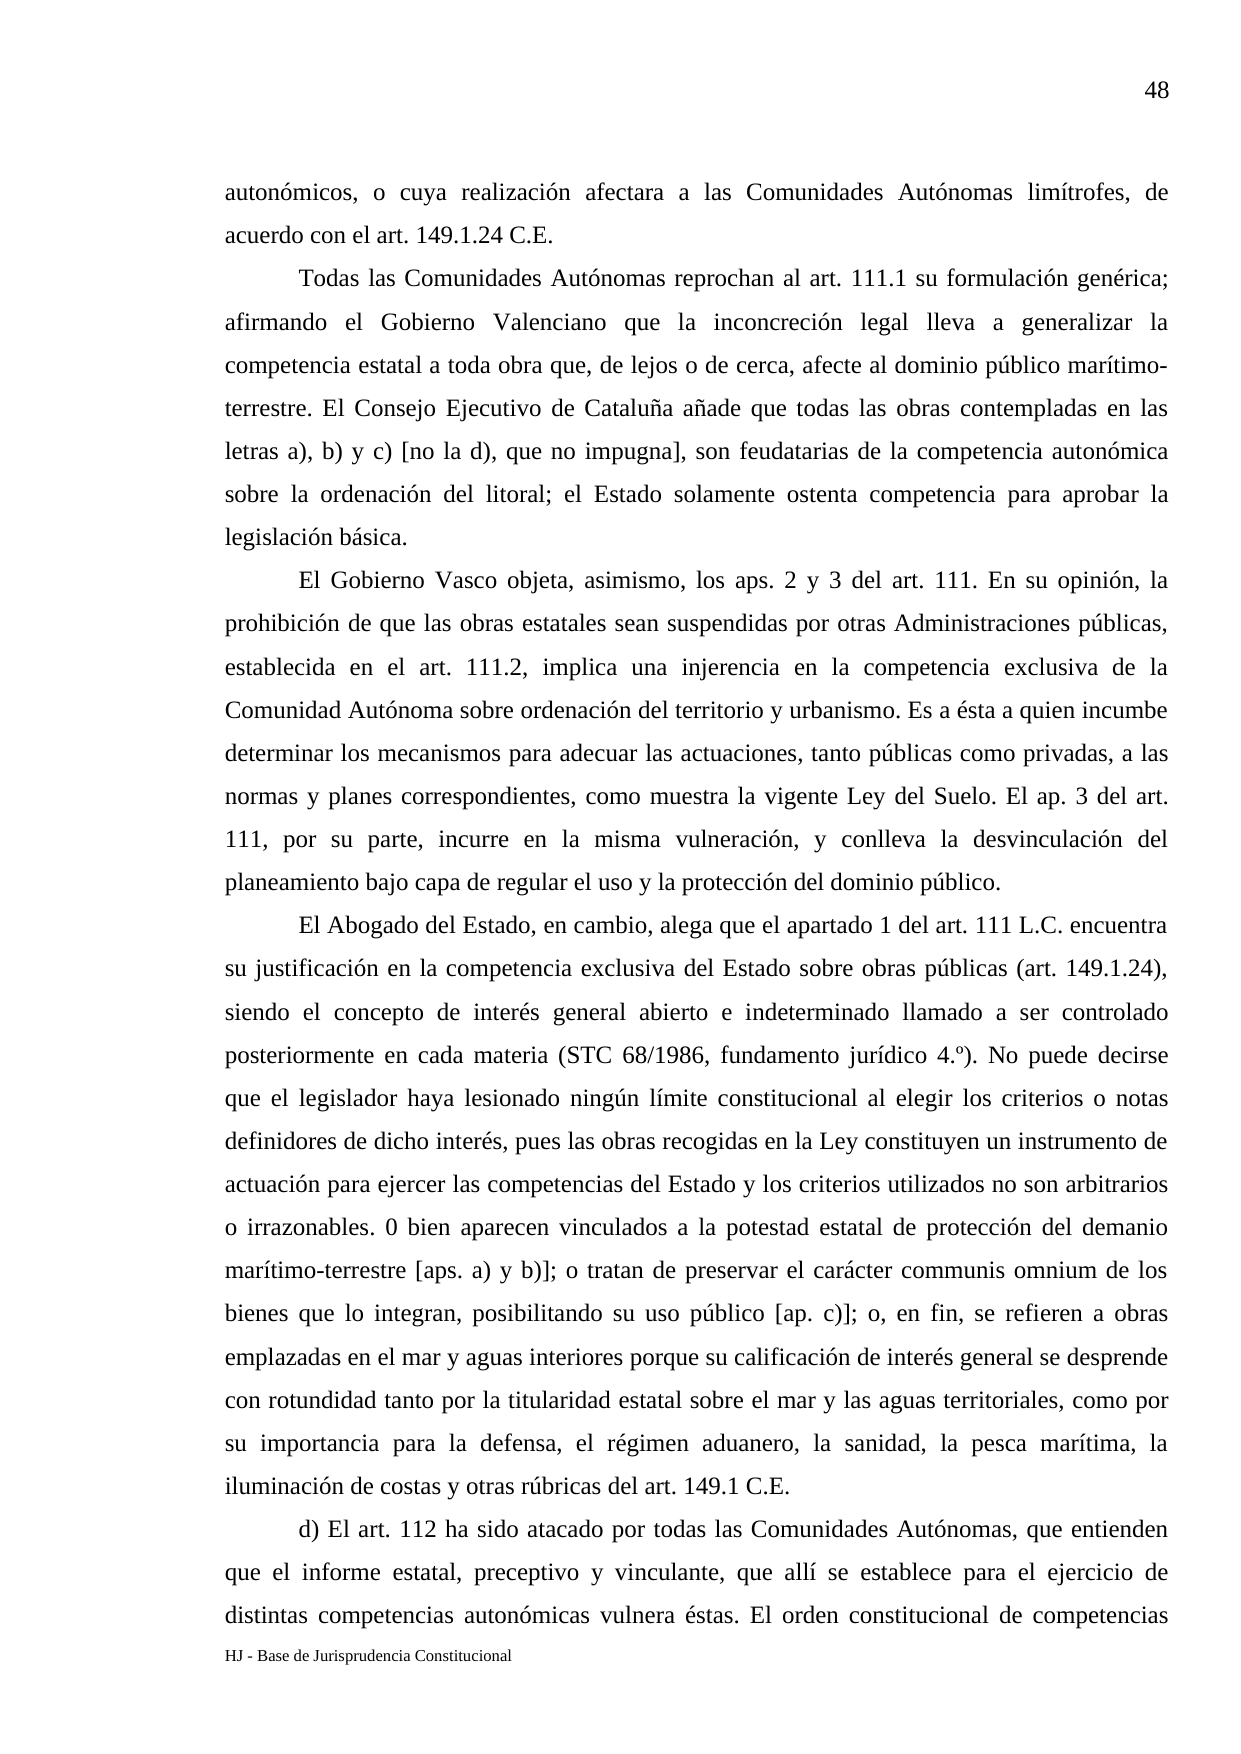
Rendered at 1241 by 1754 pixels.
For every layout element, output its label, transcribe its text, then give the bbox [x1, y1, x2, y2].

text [224, 177, 1169, 249]
text El Abogado del Estado, en cambio, alega que el apartado 1 del art. 111 L.C. encuentra su justificación en la competencia exclusiva del Estado sobre obras públicas (art. 149.1.24), siendo el concepto de interés general abierto e indeterminado llamado a ser controlado posteriormente en cada materia (STC 68/1986, fundamento jurídico 4.º). No puede decirse que el legislador haya lesionado ningún límite constitucional al elegir los criterios o notas definidores de dicho interés, pues las obras recogidas en la Ley constituyen un instrumento de actuación para ejercer las competencias del Estado y los criterios utilizados no son arbitrarios o irrazonables. 0 bien aparecen vinculados a la potestad estatal de protección del demanio marítimo-terrestre [aps. a) y b)]; o tratan de preservar el carácter communis omnium de los bienes que lo integran, posibilitando su uso público [ap. c)]; o, en fin, se refieren a obras emplazadas en el mar y aguas interiores porque su calificación de interés general se desprende con rotundidad tanto por la titularidad estatal sobre el mar y las aguas territoriales, como por su importancia para la defensa, el régimen aduanero, la sanidad, la pesca marítima, la iluminación de costas y otras rúbricas del art. 149.1 C.E. [224, 910, 1169, 1500]
text El Gobierno Vasco objeta, asimismo, los aps. 2 y 3 del art. 111. En su opinión, la prohibición de que las obras estatales sean suspendidas por otras Administraciones públicas, establecida en el art. 111.2, implica una injerencia en la competencia exclusiva de la Comunidad Autónoma sobre ordenación del territorio y urbanismo. Es a ésta a quien incumbe determinar los mecanismos para adecuar las actuaciones, tanto públicas como privadas, a las normas y planes correspondientes, como muestra la vigente Ley del Suelo. El ap. 3 del art. 111, por su parte, incurre en la misma vulneración, y conlleva la desvinculación del planeamiento bajo capa de regular el uso y la protección del dominio público. [224, 565, 1169, 896]
text Todas las Comunidades Autónomas reprochan al art. 111.1 su formulación genérica; afirmando el Gobierno Valenciano que la inconcreción legal lleva a generalizar la competencia estatal a toda obra que, de lejos o de cerca, afecte al dominio público marítimo-terrestre. El Consejo Ejecutivo de Cataluña añade que todas las obras contempladas en las letras a), b) y c) [no la d), que no impugna], son feudatarias de la competencia autonómica sobre la ordenación del litoral; el Estado solamente ostenta competencia para aprobar la legislación básica. [224, 263, 1169, 551]
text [224, 1514, 1169, 1629]
